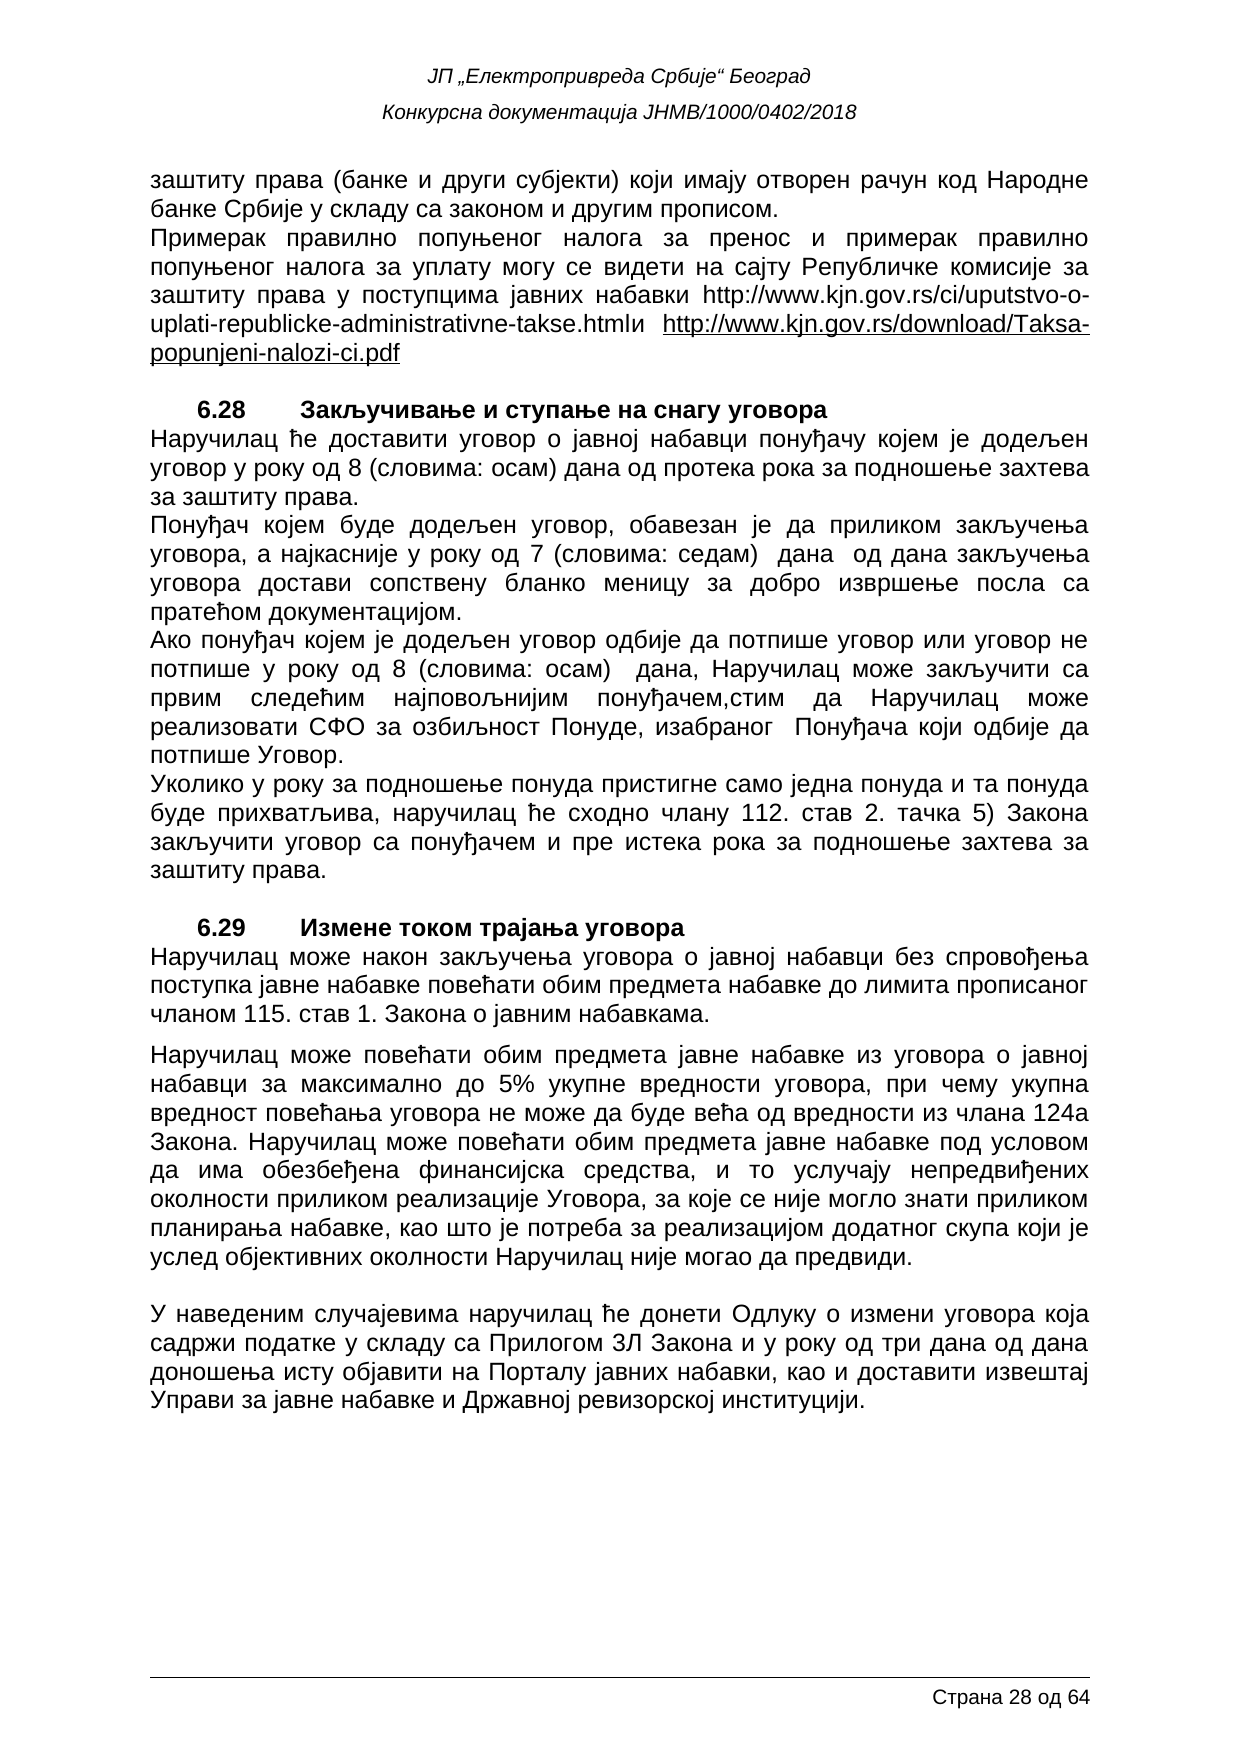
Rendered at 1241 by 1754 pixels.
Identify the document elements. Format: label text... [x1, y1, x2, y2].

text Наручилац ће доставити уговор о јавној набавци понуђачу којем је додељен уговор у року од 8 (словима: осам) дана од протека рока за подношење захтева за заштиту права. [150, 424, 1090, 510]
text Наручилац може након закључења уговора о јавној набавци без спровођења поступка јавне набавке повећати обим предмета набавке до лимита прописаног чланом 115. став 1. Закона о јавним набавкама. [150, 942, 1090, 1028]
text Наручилац може повећати обим предмета јавне набавке из уговора о јавној набавци за максимално до 5% укупне вредности уговора, при чему укупна вредност повећања уговора не може да буде већа од вредности из члана 124а Закона. Наручилац може повећати обим предмета јавне набавке под условом да има обезбеђена финансијска средства, и то услучају непредвиђених околности приликом реализације Уговора, за које се није могло знати приликом планирања набавке, као што је потреба за реализацијом додатног скупа који је услед објективних околности Наручилац није могао да предвиди. [150, 1040, 1090, 1270]
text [150, 165, 1090, 223]
list Измене током трајања уговора [197, 913, 1090, 942]
list Закључивање и ступање на снагу уговора [197, 395, 1090, 424]
text Понуђач којем буде додељен уговор, обавезан је да приликом закључења уговора, а најкасније у року од 7 (словима: седам) дана од дана закључења уговора достави сопствену бланко меницу за добро извршење посла са пратећом документацијом. [150, 510, 1090, 625]
text Уколико у року за подношење понуда пристигне само једна понуда и та понуда буде прихватљива, наручилац ће сходно члану 112. став 2. тачка 5) Закона закључити уговор са понуђачем и пре истека рока за подношење захтева за заштиту права. [150, 769, 1090, 884]
text Ако понуђач којем је додељен уговор одбије да потпише уговор или уговор не потпише у року од 8 (словима: осам) дана, Наручилац може закључити са првим следећим најповољнијим понуђачем,стим да Наручилац може реализовати СФО за озбиљност Понуде, изабраног Понуђача који одбије да потпише Уговор. [150, 625, 1090, 769]
text У наведеним случаjевима наручилац ће донети Одлуку о измени уговора која садржи податке у складу са Прилогом 3Л Закона и у року од три дана од дана доношења исту објавити на Порталу јавних набавки, као и доставити извештај Управи за јавне набавке и Државној ревизорској институцији. [150, 1299, 1090, 1414]
text Примерак правилно попуњеног налога за пренос и примерак правилно попуњеног налога за уплату могу се видети на сајту Републичке комисије за заштиту права у поступцима јавних набавки http://www.kjn.gov.rs/ci/uputstvo-o-uplati-republicke-administrativne-takse.htmlи http://www.kjn.gov.rs/download/Taksa-popunjeni-nalozi-ci.pdf [150, 223, 1090, 367]
